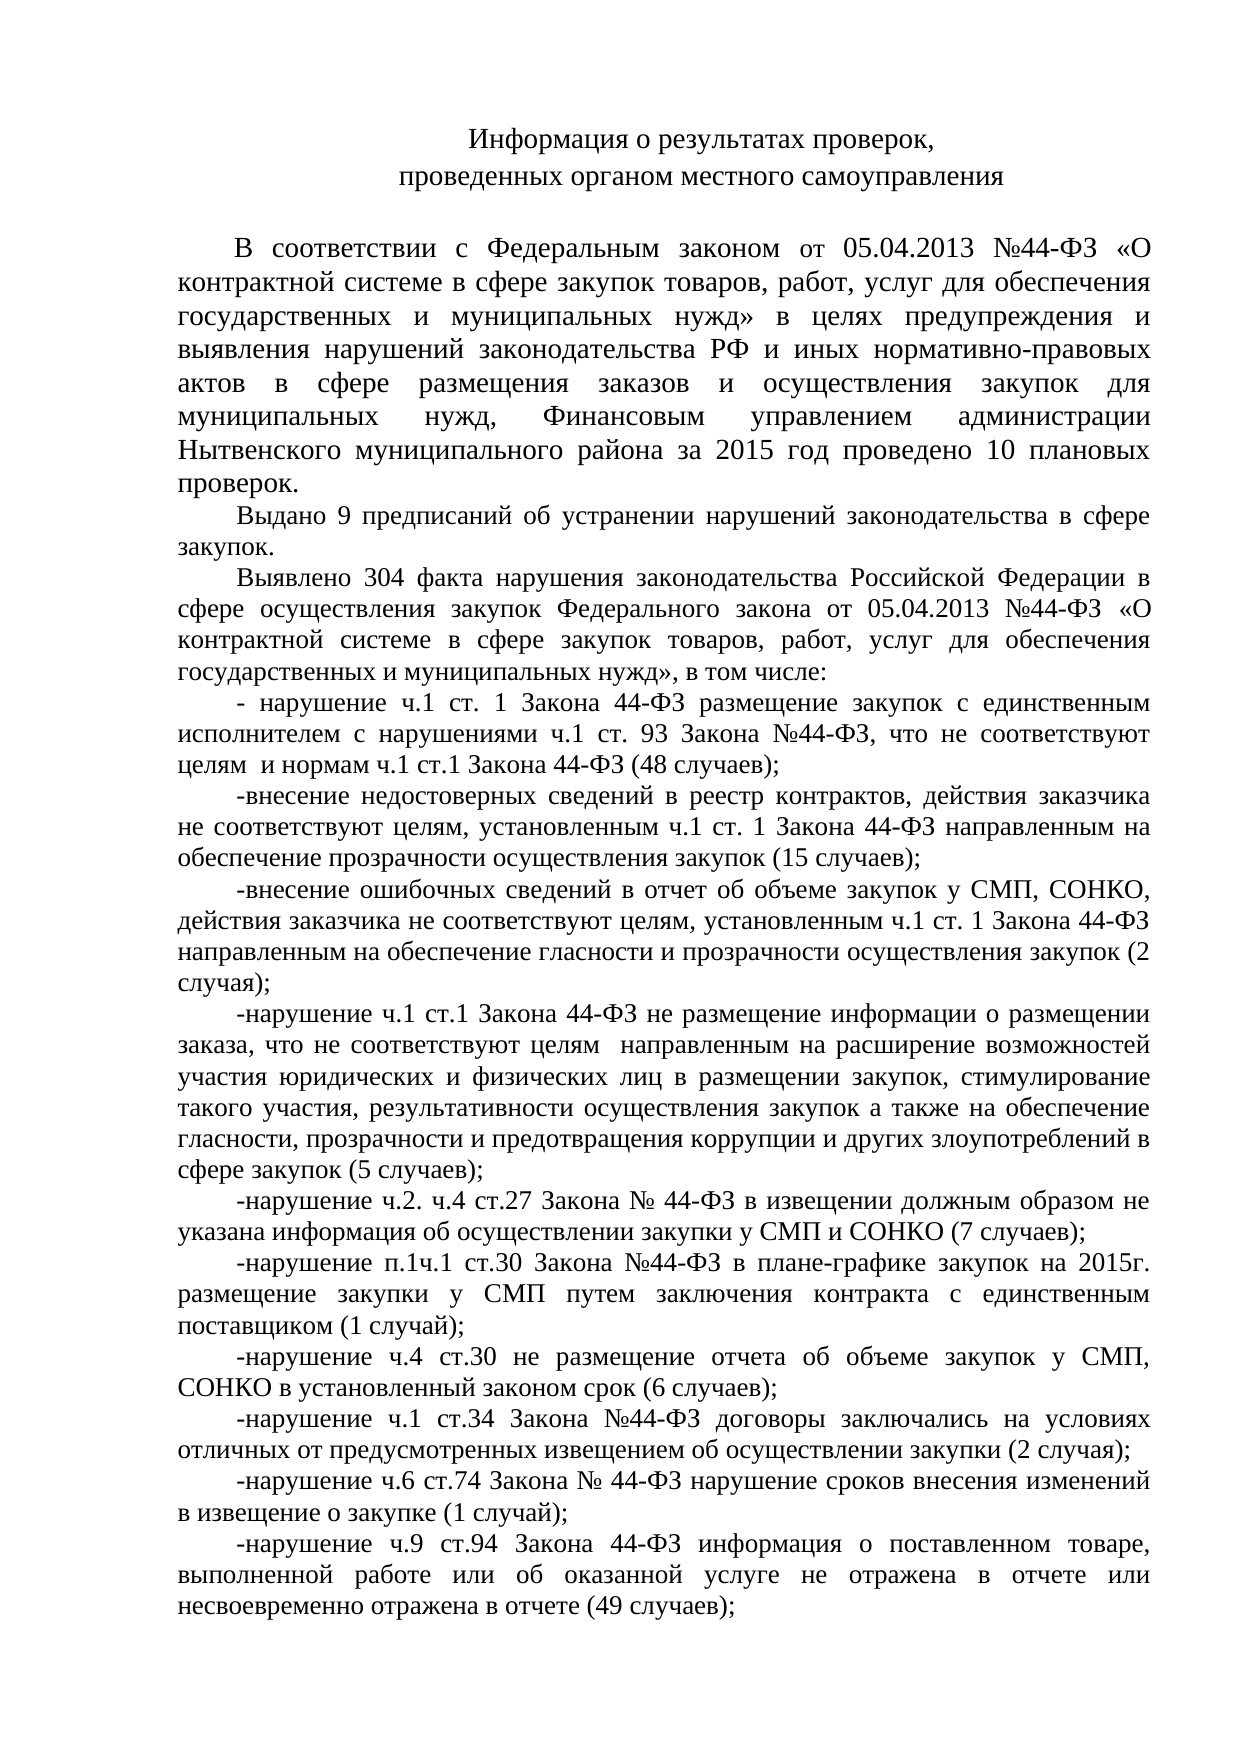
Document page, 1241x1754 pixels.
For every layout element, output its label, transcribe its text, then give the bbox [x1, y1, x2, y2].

text проведенных органом местного самоуправления [177, 156, 1152, 193]
text -нарушение ч.1 ст.34 Закона №44-ФЗ договоры заключались на условиях отличных от предусмотренных извещением об осуществлении закупки (2 случая); [177, 1402, 1152, 1464]
text Выдано 9 предписаний об устранении нарушений законодательства в сфере закупок. [177, 499, 1152, 561]
text -внесение ошибочных сведений в отчет об объеме закупок у СМП, СОНКО, действия заказчика не соответствуют целям, установленным ч.1 ст. 1 Закона 44-ФЗ направленным на обеспечение гласности и прозрачности осуществления закупок (2 случая); [177, 873, 1152, 997]
text -нарушение ч.2. ч.4 ст.27 Закона № 44-ФЗ в извещении должным образом не указана информация об осуществлении закупки у СМП и СОНКО (7 случаев); [177, 1184, 1152, 1246]
text -нарушение п.1ч.1 ст.30 Закона №44-ФЗ в плане-графике закупок на 2015г. размещение закупки у СМП путем заключения контракта с единственным поставщиком (1 случай); [177, 1246, 1152, 1340]
text - нарушение ч.1 ст. 1 Закона 44-ФЗ размещение закупок с единственным исполнителем с нарушениями ч.1 ст. 93 Закона №44-ФЗ, что не соответствуют целям и нормам ч.1 ст.1 Закона 44-ФЗ (48 случаев); [177, 686, 1152, 779]
text -нарушение ч.4 ст.30 не размещение отчета об объеме закупок у СМП, СОНКО в установленный законом срок (6 случаев); [177, 1340, 1152, 1402]
text В соответствии с Федеральным законом от 05.04.2013 №44-ФЗ «О контрактной системе в сфере закупок товаров, работ, услуг для обеспечения государственных и муниципальных нужд» в целях предупреждения и выявления нарушений законодательства РФ и иных нормативно-правовых актов в сфере размещения заказов и осуществления закупок для муниципальных нужд, Финансовым управлением администрации Нытвенского муниципального района за 2015 год проведено 10 плановых проверок. [177, 231, 1152, 499]
text -нарушение ч.6 ст.74 Закона № 44-ФЗ нарушение сроков внесения изменений в извещение о закупке (1 случай); [177, 1464, 1152, 1527]
text Выявлено 304 факта нарушения законодательства Российской Федерации в сфере осуществления закупок Федерального закона от 05.04.2013 №44-ФЗ «О контрактной системе в сфере закупок товаров, работ, услуг для обеспечения государственных и муниципальных нужд», в том числе: [177, 561, 1152, 686]
text -нарушение ч.1 ст.1 Закона 44-ФЗ не размещение информации о размещении заказа, что не соответствуют целям направленным на расширение возможностей участия юридических и физических лиц в размещении закупок, стимулирование такого участия, результативности осуществления закупок а также на обеспечение гласности, прозрачности и предотвращения коррупции и других злоупотреблений в сфере закупок (5 случаев); [177, 997, 1152, 1184]
text Информация о результатах проверок, [177, 118, 1152, 156]
text -внесение недостоверных сведений в реестр контрактов, действия заказчика не соответствуют целям, установленным ч.1 ст. 1 Закона 44-ФЗ направленным на обеспечение прозрачности осуществления закупок (15 случаев); [177, 779, 1152, 873]
text -нарушение ч.9 ст.94 Закона 44-ФЗ информация о поставленном товаре, выполненной работе или об оказанной услуге не отражена в отчете или несвоевременно отражена в отчете (49 случаев); [177, 1527, 1152, 1620]
